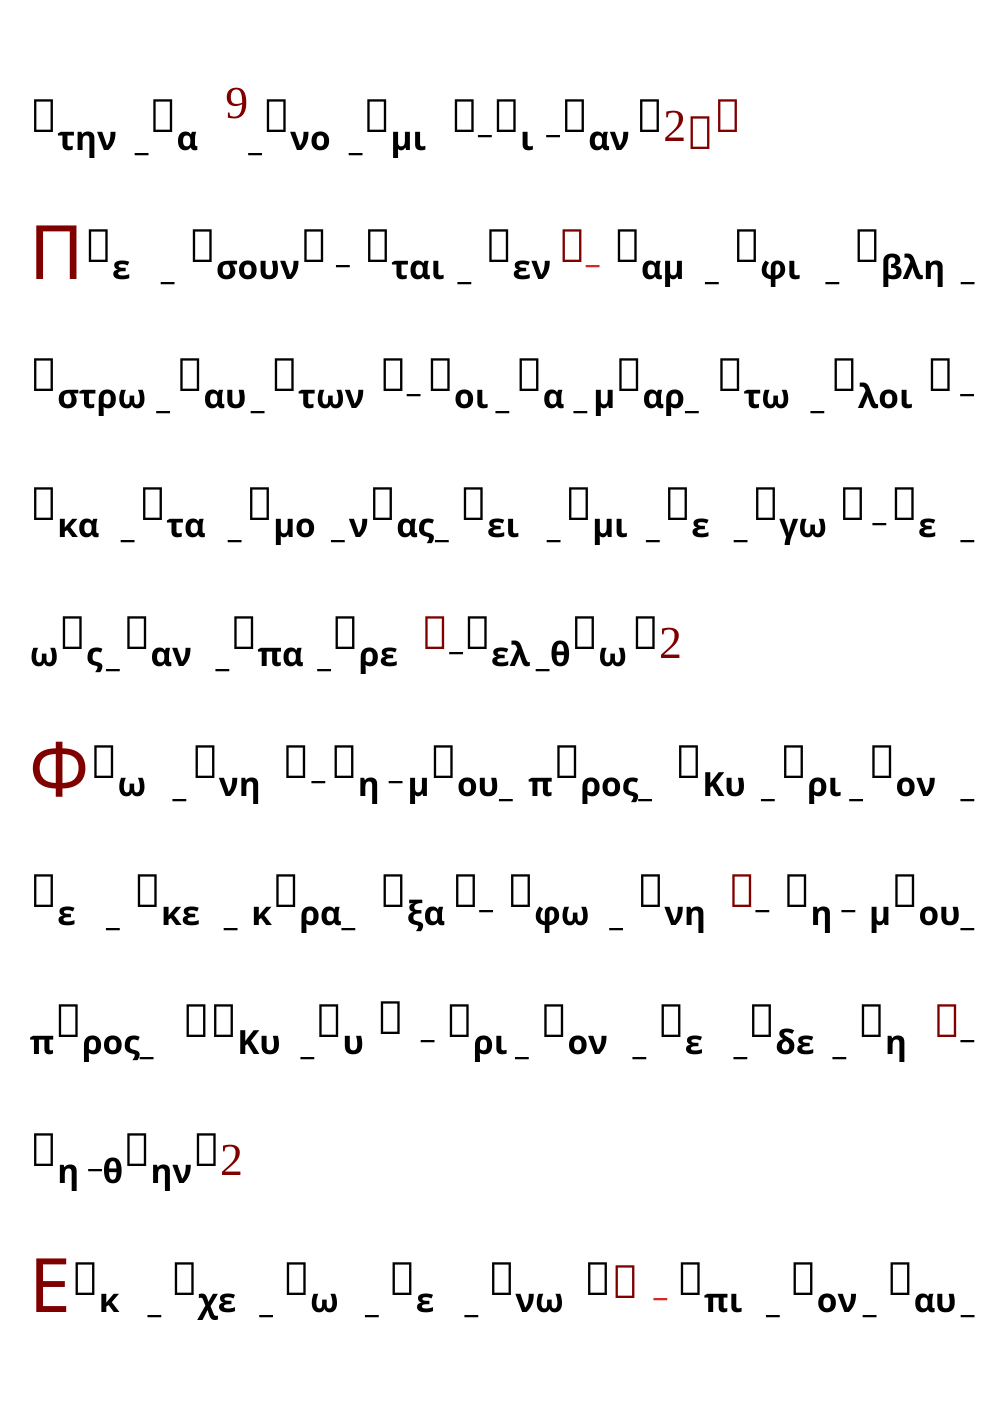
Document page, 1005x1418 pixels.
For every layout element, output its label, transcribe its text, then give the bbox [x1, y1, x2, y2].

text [29, 1192, 974, 1321]
text Φω_ νη_ η_ μου_ προς_ Κυ_ ρι_ ον_ ε_ κε_ κρα_ ξα_ φω_ νη_ η_ μου_ προς_ Κυ_.υ_ ρι_ ον_ ε_.δε_ η_ η_ θην [29, 675, 974, 1192]
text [29, 29, 974, 159]
text Πε_ σουν_ ται_ εν_ αμ_ φι_ βλη_ στρω_ αυ_ των_ οι_ α_ μαρ_ τω_ λοι_ κα_ τα_ μο_ νας_ ει_ μι_ ε_ γω_ ε_ ως_ αν_.πα_ ρε_ ελ_ θω [29, 159, 974, 675]
